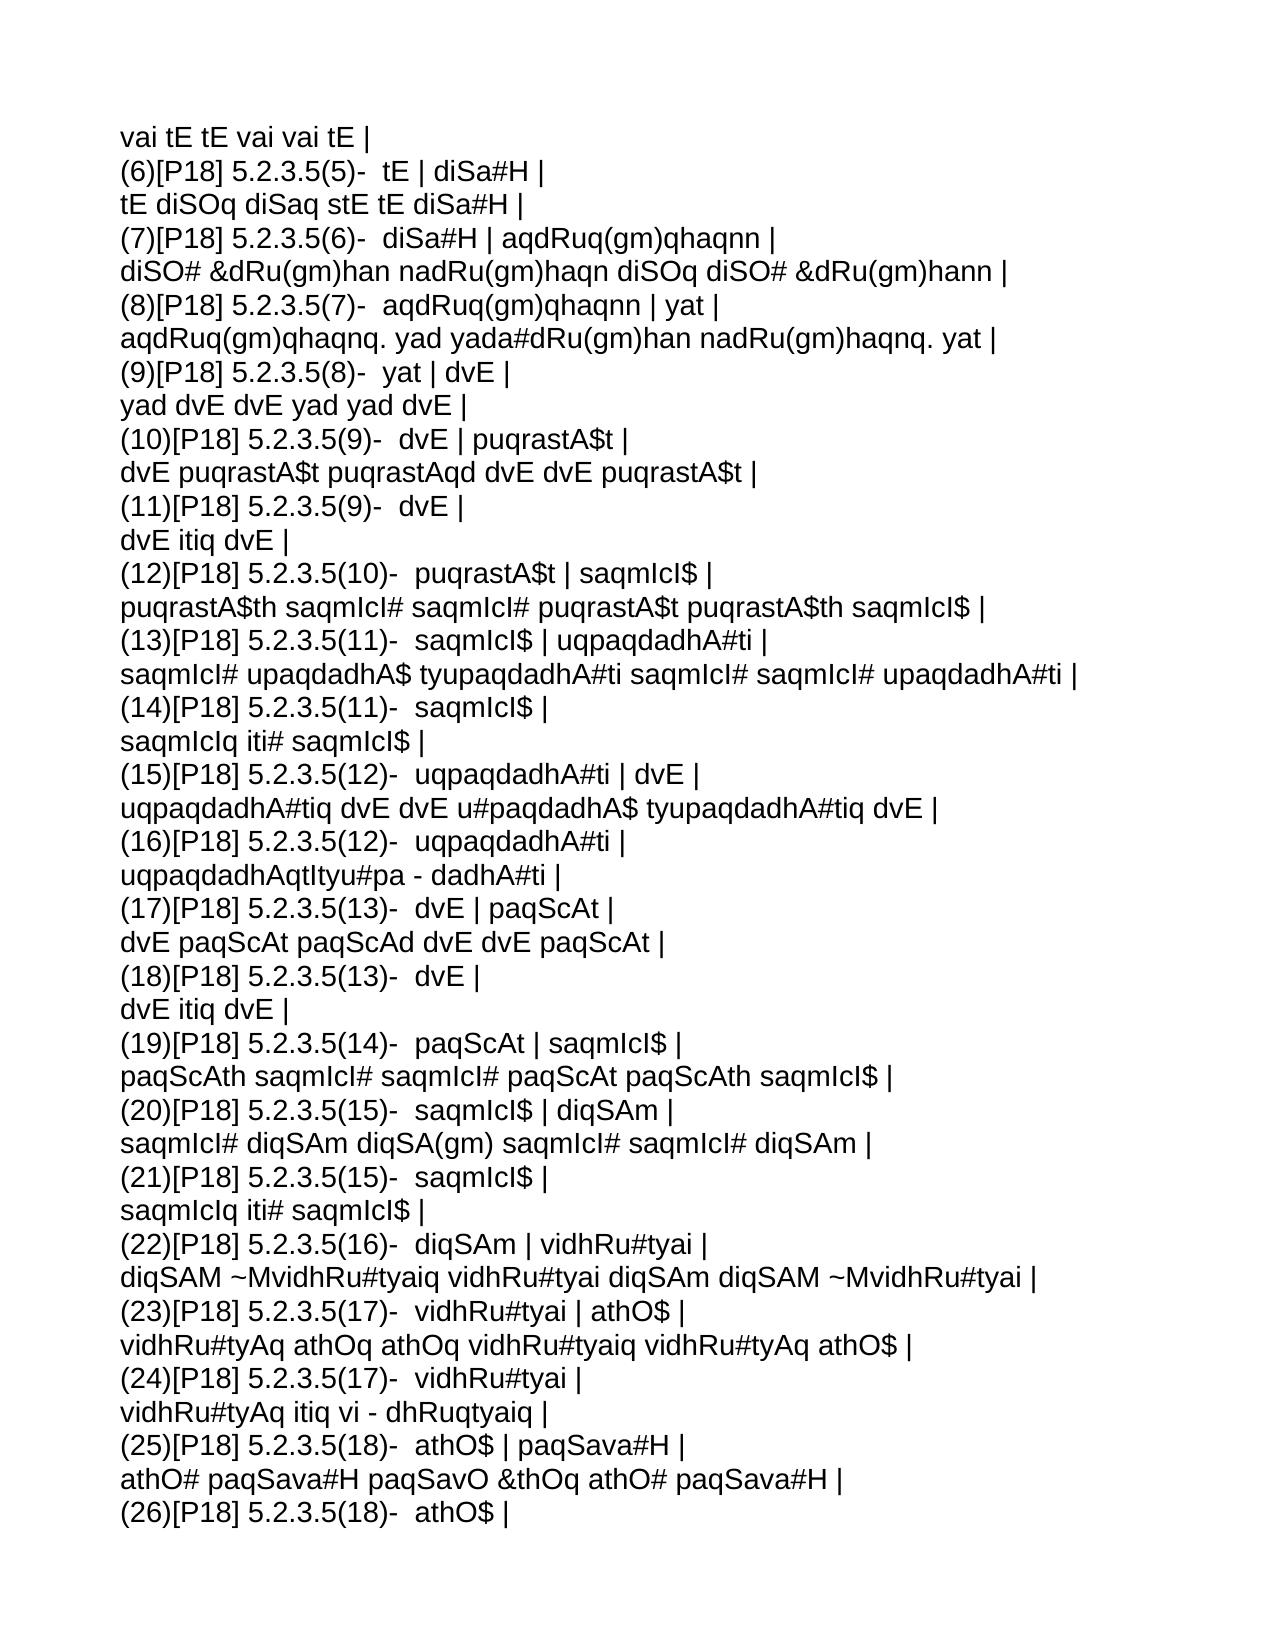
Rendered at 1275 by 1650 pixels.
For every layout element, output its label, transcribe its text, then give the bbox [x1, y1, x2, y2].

text dvE paqScAt paqScAd dvE dvE paqScAt | [120, 925, 1200, 958]
text tE diSOq diSaq stE tE diSa#H | [120, 187, 1200, 221]
text (24)[P18] 5.2.3.5(17)- vidhRu#tyai | [120, 1361, 1200, 1394]
text yad dvE dvE yad yad dvE | [120, 388, 1200, 422]
text (19)[P18] 5.2.3.5(14)- paqScAt | saqmIcI$ | [120, 1026, 1200, 1059]
text (8)[P18] 5.2.3.5(7)- aqdRuq(gm)qhaqnn | yat | [120, 288, 1200, 321]
text (16)[P18] 5.2.3.5(12)- uqpaqdadhA#ti | [120, 824, 1200, 858]
text saqmIcIq iti# saqmIcI$ | [120, 1193, 1200, 1227]
text uqpaqdadhAqtItyu#pa - dadhA#ti | [120, 858, 1200, 891]
text puqrastA$th saqmIcI# saqmIcI# puqrastA$t puqrastA$th saqmIcI$ | [120, 589, 1200, 623]
text diqSAM ~MvidhRu#tyaiq vidhRu#tyai diqSAm diqSAM ~MvidhRu#tyai | [120, 1260, 1200, 1294]
text dvE puqrastA$t puqrastAqd dvE dvE puqrastA$t | [120, 455, 1200, 489]
text (11)[P18] 5.2.3.5(9)- dvE | [120, 489, 1200, 522]
text dvE itiq dvE | [120, 992, 1200, 1026]
text (20)[P18] 5.2.3.5(15)- saqmIcI$ | diqSAm | [120, 1093, 1200, 1126]
text (22)[P18] 5.2.3.5(16)- diqSAm | vidhRu#tyai | [120, 1227, 1200, 1260]
text saqmIcIq iti# saqmIcI$ | [120, 724, 1200, 757]
text aqdRuq(gm)qhaqnq. yad yada#dRu(gm)han nadRu(gm)haqnq. yat | [120, 321, 1200, 355]
text vidhRu#tyAq athOq athOq vidhRu#tyaiq vidhRu#tyAq athO$ | [120, 1327, 1200, 1361]
text (12)[P18] 5.2.3.5(10)- puqrastA$t | saqmIcI$ | [120, 556, 1200, 589]
text vidhRu#tyAq itiq vi - dhRuqtyaiq | [120, 1394, 1200, 1428]
text (9)[P18] 5.2.3.5(8)- yat | dvE | [120, 355, 1200, 388]
text (7)[P18] 5.2.3.5(6)- diSa#H | aqdRuq(gm)qhaqnn | [120, 221, 1200, 254]
text (6)[P18] 5.2.3.5(5)- tE | diSa#H | [120, 153, 1200, 187]
text (25)[P18] 5.2.3.5(18)- athO$ | paqSava#H | [120, 1428, 1200, 1462]
text (26)[P18] 5.2.3.5(18)- athO$ | [120, 1495, 1200, 1529]
text athO# paqSava#H paqSavO &thOq athO# paqSava#H | [120, 1462, 1200, 1495]
text (15)[P18] 5.2.3.5(12)- uqpaqdadhA#ti | dvE | [120, 757, 1200, 791]
text dvE itiq dvE | [120, 522, 1200, 556]
text (18)[P18] 5.2.3.5(13)- dvE | [120, 958, 1200, 992]
text (14)[P18] 5.2.3.5(11)- saqmIcI$ | [120, 690, 1200, 724]
text (21)[P18] 5.2.3.5(15)- saqmIcI$ | [120, 1160, 1200, 1193]
text (17)[P18] 5.2.3.5(13)- dvE | paqScAt | [120, 891, 1200, 925]
text vai tE tE vai vai tE | [120, 120, 1200, 153]
text uqpaqdadhA#tiq dvE dvE u#paqdadhA$ tyupaqdadhA#tiq dvE | [120, 791, 1200, 824]
text diSO# &dRu(gm)han nadRu(gm)haqn diSOq diSO# &dRu(gm)hann | [120, 254, 1200, 288]
text (23)[P18] 5.2.3.5(17)- vidhRu#tyai | athO$ | [120, 1294, 1200, 1327]
text saqmIcI# diqSAm diqSA(gm) saqmIcI# saqmIcI# diqSAm | [120, 1126, 1200, 1160]
text saqmIcI# upaqdadhA$ tyupaqdadhA#ti saqmIcI# saqmIcI# upaqdadhA#ti | [120, 657, 1200, 690]
text paqScAth saqmIcI# saqmIcI# paqScAt paqScAth saqmIcI$ | [120, 1059, 1200, 1093]
text (10)[P18] 5.2.3.5(9)- dvE | puqrastA$t | [120, 422, 1200, 455]
text (13)[P18] 5.2.3.5(11)- saqmIcI$ | uqpaqdadhA#ti | [120, 623, 1200, 657]
